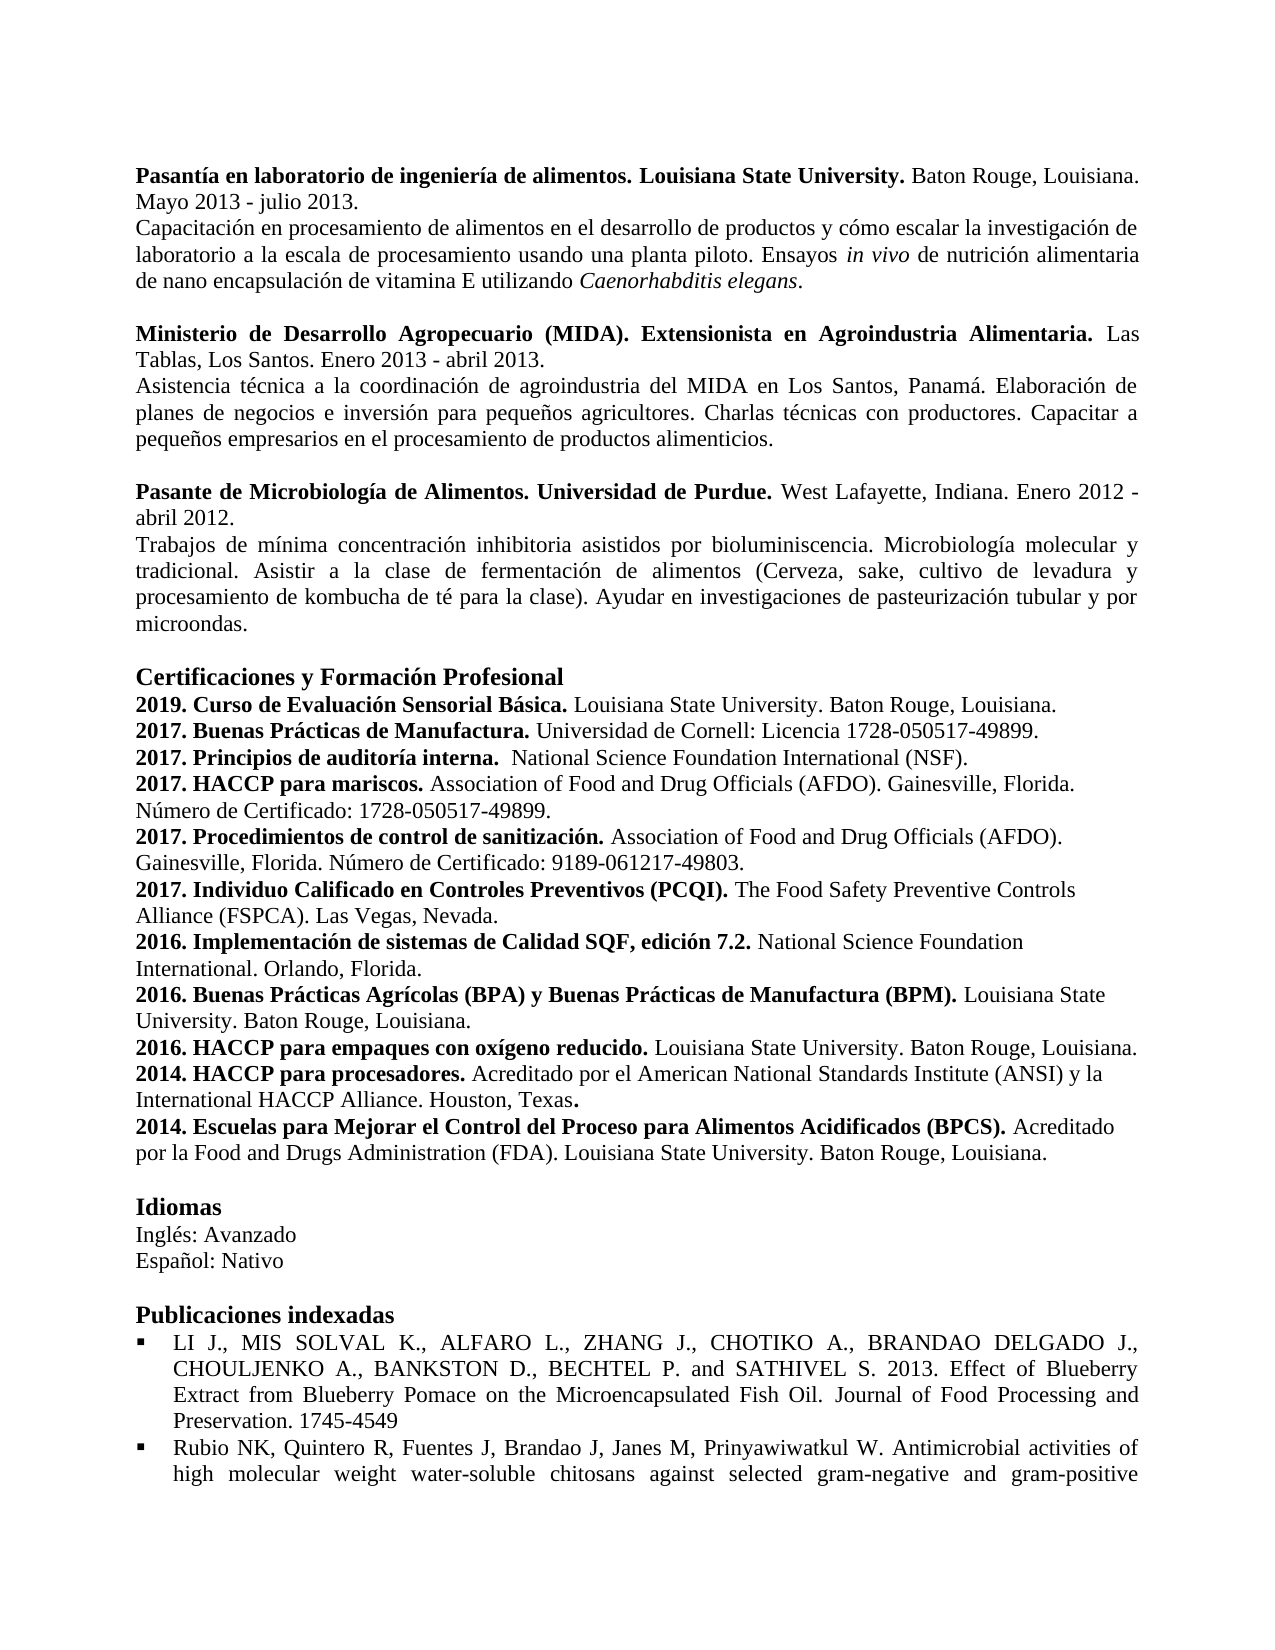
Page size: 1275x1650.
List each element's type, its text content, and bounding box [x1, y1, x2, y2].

text 2014. Escuelas para Mejorar el Control del Proceso para Alimentos Acidificados (BPCS). Acreditado por la Food and Drugs Administration (FDA). Louisiana State University. Baton Rouge, Louisiana. [135, 1113, 1139, 1166]
text 2016. Buenas Prácticas Agrícolas (BPA) y Buenas Prácticas de Manufactura (BPM). Louisiana State University. Baton Rouge, Louisiana. [135, 981, 1139, 1034]
text Trabajos de mínima concentración inhibitoria asistidos por bioluminiscencia. Microbiología molecular y tradicional. Asistir a la clase de fermentación de alimentos (Cerveza, sake, cultivo de levadura y procesamiento de kombucha de té para la clase). Ayudar en investigaciones de pasteurización tubular y por microondas. [135, 531, 1139, 636]
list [135, 1434, 1139, 1487]
text Inglés: Avanzado [135, 1221, 1139, 1247]
text Capacitación en procesamiento de alimentos en el desarrollo de productos y cómo escalar la investigación de laboratorio a la escala de procesamiento usando una planta piloto. Ensayos in vivo de nutrición alimentaria de nano encapsulación de vitamina E utilizando Caenorhabditis elegans. [135, 214, 1139, 293]
text Certificaciones y Formación Profesional [135, 662, 1139, 691]
text 2017. Individuo Calificado en Controles Preventivos (PCQI). The Food Safety Preventive Controls Alliance (FSPCA). Las Vegas, Nevada. [135, 876, 1139, 928]
text 2017. Principios de auditoría interna. National Science Foundation International (NSF). [135, 744, 1139, 770]
text 2017. HACCP para mariscos. Association of Food and Drug Officials (AFDO). Gainesville, Florida. Número de Certificado: 1728-050517-49899. [135, 770, 1139, 823]
text Ministerio de Desarrollo Agropecuario (MIDA). Extensionista en Agroindustria Alimentaria. Las Tablas, Los Santos. Enero 2013 - abril 2013. [135, 320, 1139, 373]
text 2016. Implementación de sistemas de Calidad SQF, edición 7.2. National Science Foundation International. Orlando, Florida. [135, 928, 1139, 981]
text 2019. Curso de Evaluación Sensorial Básica. Louisiana State University. Baton Rouge, Louisiana. [135, 691, 1139, 718]
text Pasante de Microbiología de Alimentos. Universidad de Purdue. West Lafayette, Indiana. Enero 2012 - abril 2012. [135, 478, 1139, 531]
text 2017. Procedimientos de control de sanitización. Association of Food and Drug Officials (AFDO). Gainesville, Florida. Número de Certificado: 9189-061217-49803. [135, 823, 1139, 876]
text 2016. HACCP para empaques con oxígeno reducido. Louisiana State University. Baton Rouge, Louisiana. [135, 1034, 1139, 1060]
text Pasantía en laboratorio de ingeniería de alimentos. Louisiana State University. Baton Rouge, Louisiana. Mayo 2013 - julio 2013. [135, 162, 1139, 214]
text 2014. HACCP para procesadores. Acreditado por el American National Standards Institute (ANSI) y la International HACCP Alliance. Houston, Texas. [135, 1060, 1139, 1113]
text 2017. Buenas Prácticas de Manufactura. Universidad de Cornell: Licencia 1728-050517-49899. [135, 718, 1139, 744]
text Idiomas [135, 1192, 1139, 1221]
text Español: Nativo [135, 1247, 1139, 1273]
text Publicaciones indexadas [135, 1300, 1139, 1328]
text Asistencia técnica a la coordinación de agroindustria del MIDA en Los Santos, Panamá. Elaboración de planes de negocios e inversión para pequeños agricultores. Charlas técnicas con productores. Capacitar a pequeños empresarios en el procesamiento de productos alimenticios. [135, 373, 1139, 452]
list LI J., MIS SOLVAL K., ALFARO L., ZHANG J., CHOTIKO A., BRANDAO DELGADO J., CHOULJENKO A., BANKSTON D., BECHTEL P. and SATHIVEL S. 2013. Effect of Blueberry Extract from Blueberry Pomace on the Microencapsulated Fish Oil. Journal of Food Processing and Preservation. 1745-4549 [135, 1328, 1139, 1434]
